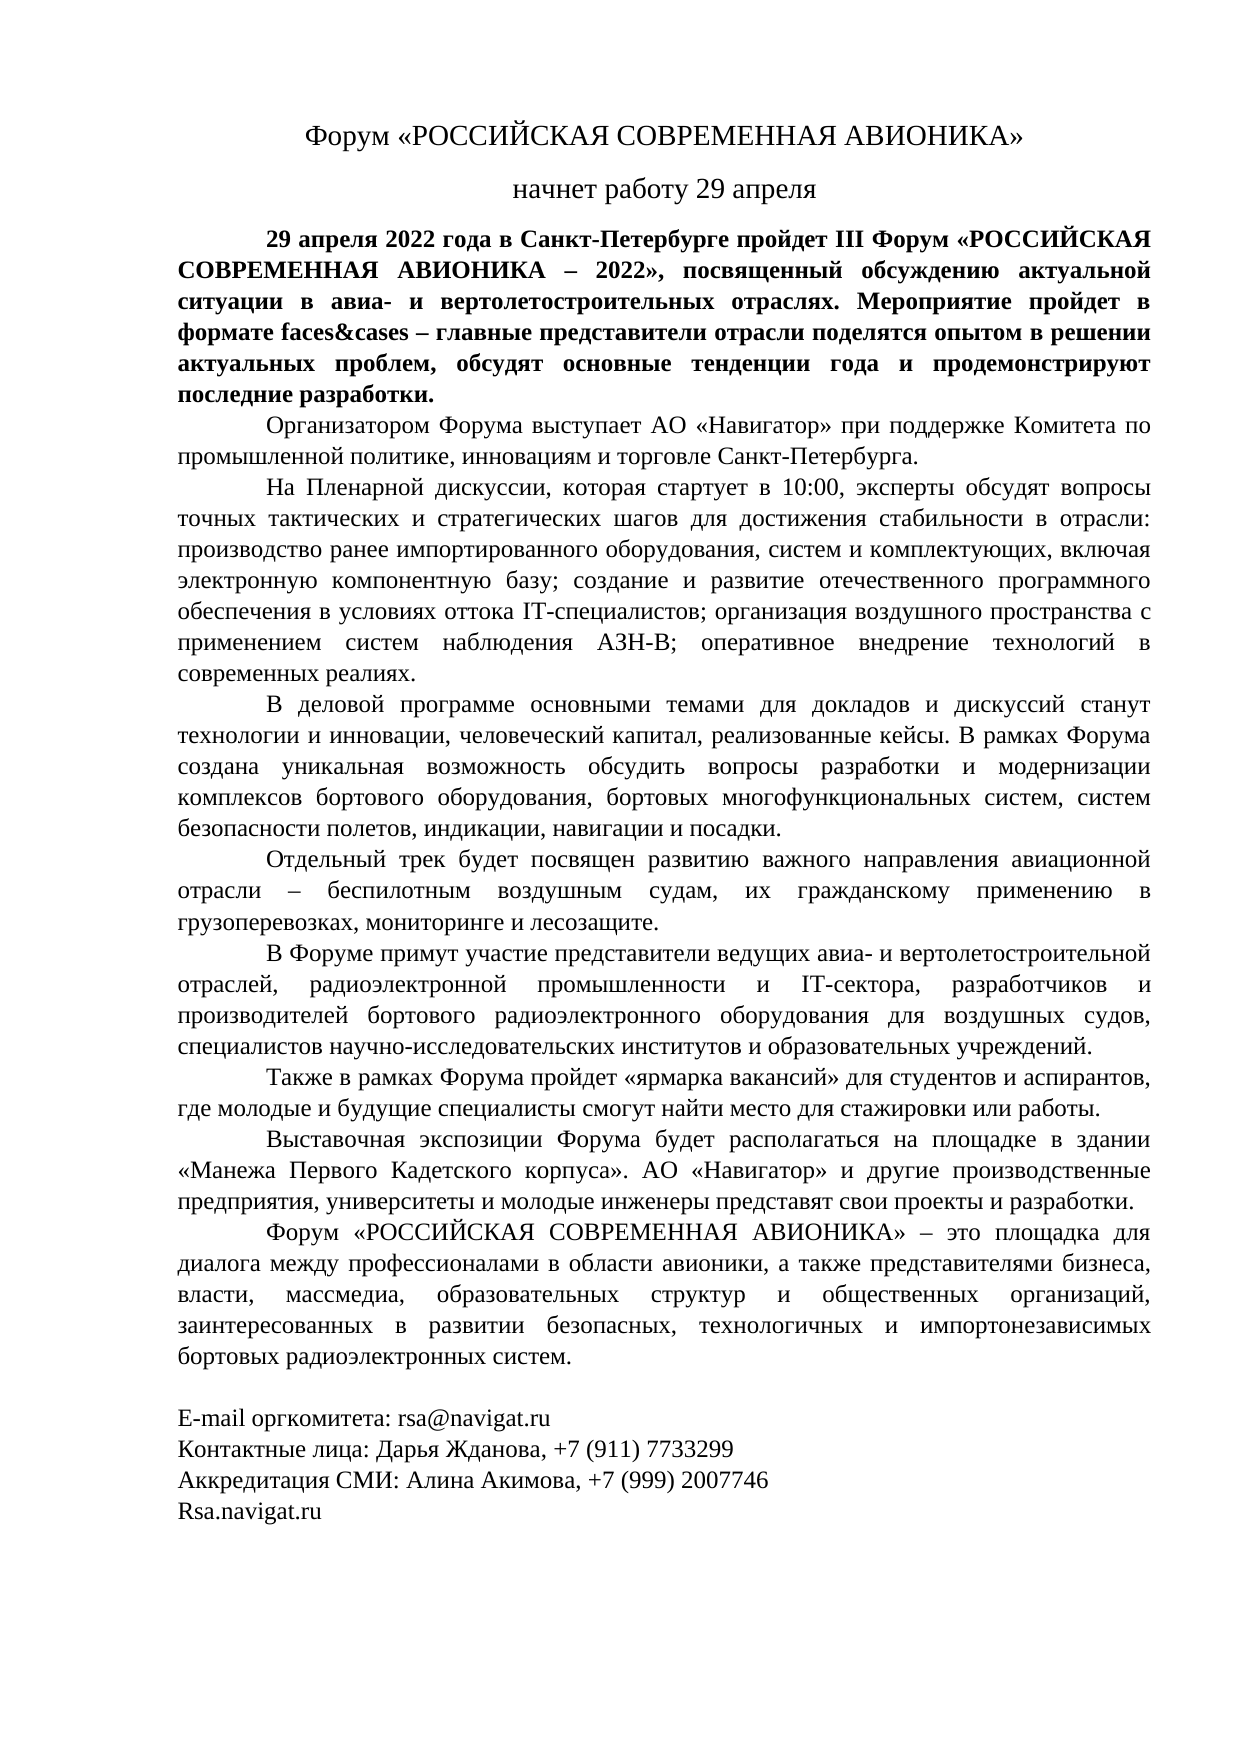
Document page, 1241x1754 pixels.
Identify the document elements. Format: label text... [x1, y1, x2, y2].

text E-mail оргкомитета: rsa@navigat.ru [177, 1403, 1152, 1432]
text начнет работу 29 апреля [177, 171, 1152, 204]
text Также в рамках Форума пройдет «ярмарка вакансий» для студентов и аспирантов, где молодые и будущие специалисты смогут найти место для стажировки или работы. [177, 1062, 1152, 1122]
text Отдельный трек будет посвящен развитию важного направления авиационной отрасли – беспилотным воздушным судам, их гражданскому применению в грузоперевозках, мониторинге и лесозащите. [177, 844, 1152, 935]
text 29 апреля 2022 года в Санкт-Петербурге пройдет III Форум «РОССИЙСКАЯ СОВРЕМЕННАЯ АВИОНИКА – 2022», посвященный обсуждению актуальной ситуации в авиа- и вертолетостроительных отраслях. Мероприятие пройдет в формате faces&cases – главные представители отрасли поделятся опытом в решении актуальных проблем, обсудят основные тенденции года и продемонстрируют последние разработки. [177, 224, 1152, 408]
text Выставочная экспозиции Форума будет располагаться на площадке в здании «Манежа Первого Кадетского корпуса». АО «Навигатор» и другие производственные предприятия, университеты и молодые инженеры представят свои проекты и разработки. [177, 1124, 1152, 1215]
text На Пленарной дискуссии, которая стартует в 10:00, эксперты обсудят вопросы точных тактических и стратегических шагов для достижения стабильности в отрасли: производство ранее импортированного оборудования, систем и комплектующих, включая электронную компонентную базу; создание и развитие отечественного программного обеспечения в условиях оттока IT-специалистов; организация воздушного пространства с применением систем наблюдения АЗН-В; оперативное внедрение технологий в современных реалиях. [177, 472, 1152, 687]
text Форум «РОССИЙСКАЯ СОВРЕМЕННАЯ АВИОНИКА» – это площадка для диалога между профессионалами в области авионики, а также представителями бизнеса, власти, массмедиа, образовательных структур и общественных организаций, заинтересованных в развитии безопасных, технологичных и импортонезависимых бортовых радиоэлектронных систем. [177, 1217, 1152, 1370]
text В Форуме примут участие представители ведущих авиа- и вертолетостроительной отраслей, радиоэлектронной промышленности и IT-сектора, разработчиков и производителей бортового радиоэлектронного оборудования для воздушных судов, специалистов научно-исследовательских институтов и образовательных учреждений. [177, 938, 1152, 1059]
text Контактные лица: Дарья Жданова, +7 (911) 7733299 [177, 1434, 1152, 1463]
text В деловой программе основными темами для докладов и дискуссий станут технологии и инновации, человеческий капитал, реализованные кейсы. В рамках Форума создана уникальная возможность обсудить вопросы разработки и модернизации комплексов бортового оборудования, бортовых многофункциональных систем, систем безопасности полетов, индикации, навигации и посадки. [177, 689, 1152, 842]
text Rsa.navigat.ru [177, 1496, 1152, 1525]
text Аккредитация СМИ: Алина Акимова, +7 (999) 2007746 [177, 1465, 1152, 1494]
text Форум «РОССИЙСКАЯ СОВРЕМЕННАЯ АВИОНИКА» [177, 118, 1152, 152]
text Организатором Форума выступает АО «Навигатор» при поддержке Комитета по промышленной политике, инновациям и торговле Санкт-Петербурга. [177, 410, 1152, 470]
